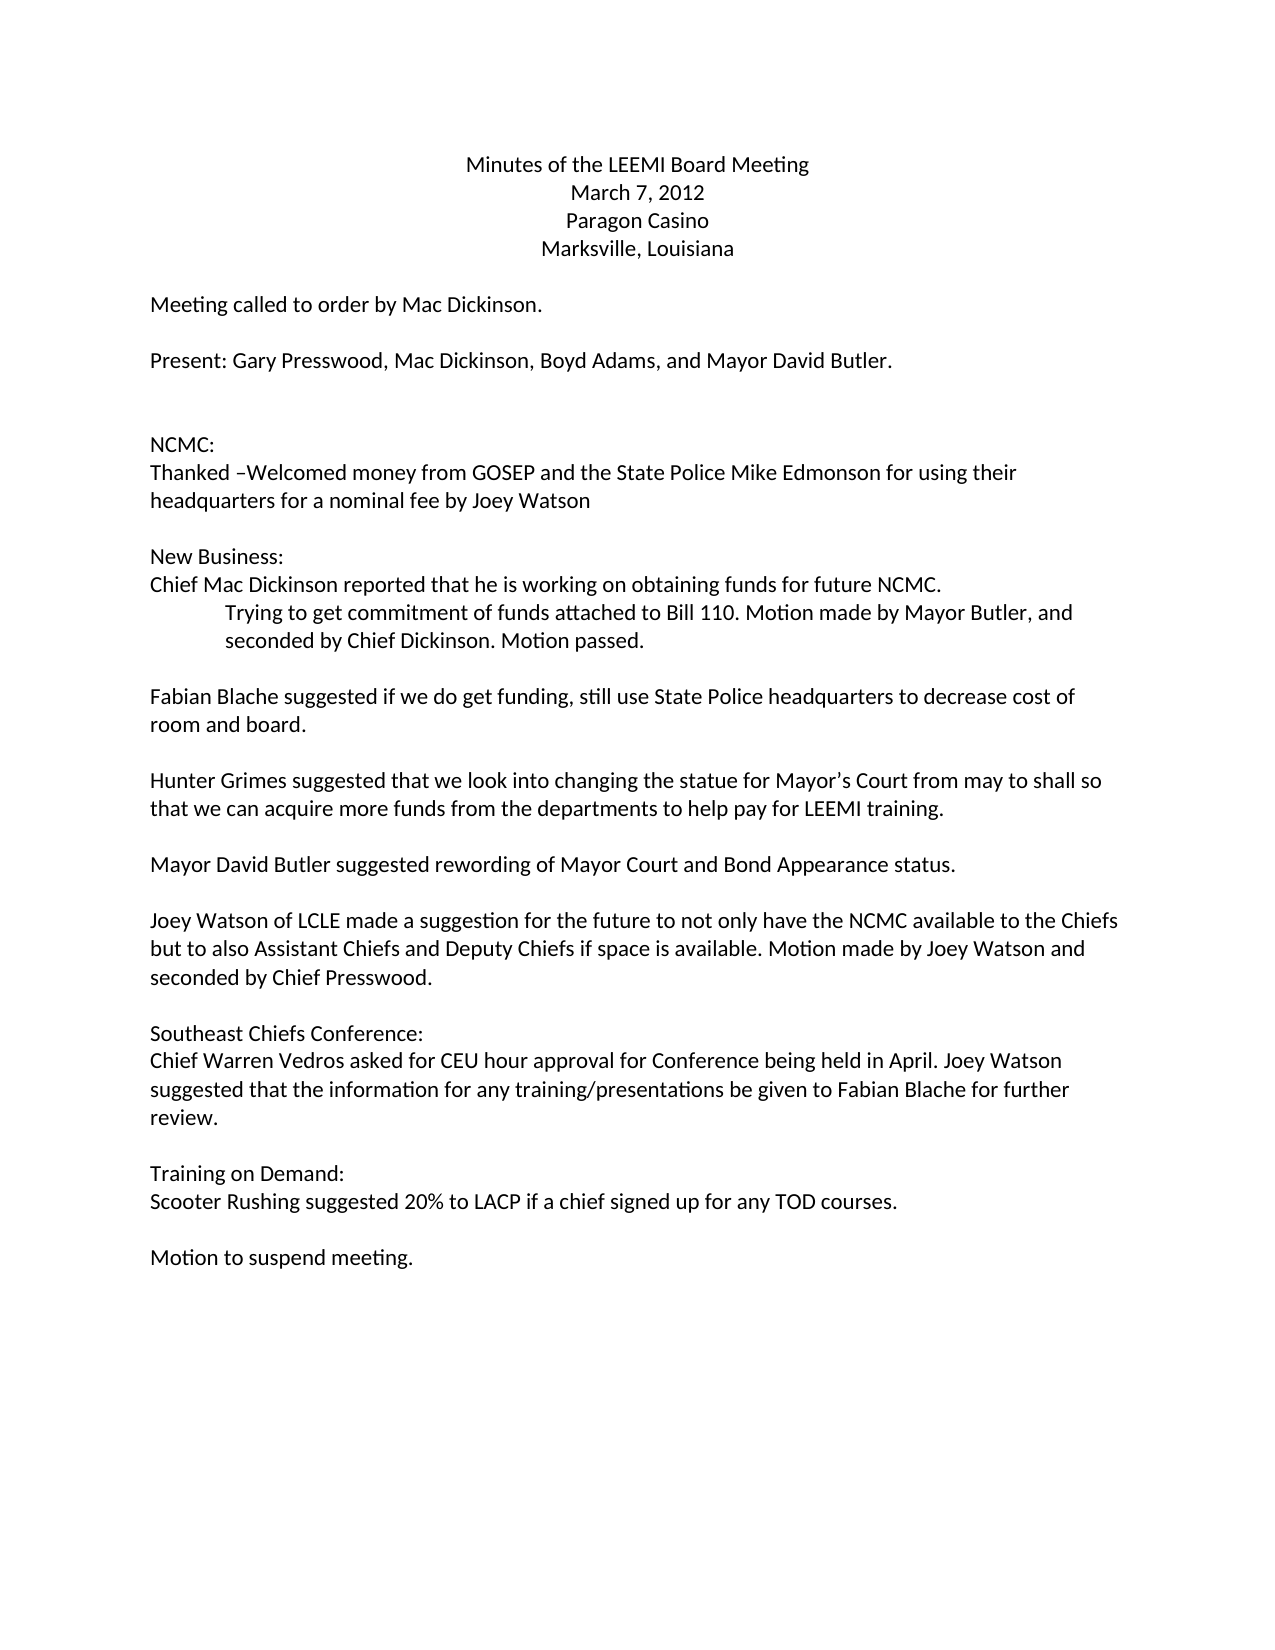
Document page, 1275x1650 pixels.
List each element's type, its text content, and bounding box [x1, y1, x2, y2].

text Chief Warren Vedros asked for CEU hour approval for Conference being held in April. Joey Watson suggested that the information for any training/presentations be given to Fabian Blache for further review. [150, 1047, 1125, 1131]
text NCMC: [150, 430, 1125, 458]
text Motion to suspend meeting. [150, 1243, 1125, 1271]
text Chief Mac Dickinson reported that he is working on obtaining funds for future NCMC. [150, 570, 1125, 598]
text Joey Watson of LCLE made a suggestion for the future to not only have the NCMC available to the Chiefs but to also Assistant Chiefs and Deputy Chiefs if space is available. Motion made by Joey Watson and seconded by Chief Presswood. [150, 907, 1125, 991]
text Mayor David Butler suggested rewording of Mayor Court and Bond Appearance status. [150, 851, 1125, 878]
text Meeting called to order by Mac Dickinson. [150, 290, 1125, 318]
text Trying to get commitment of funds attached to Bill 110. Motion made by Mayor Butler, and seconded by Chief Dickinson. Motion passed. [225, 598, 1125, 654]
text New Business: [150, 542, 1125, 570]
text Thanked –Welcomed money from GOSEP and the State Police Mike Edmonson for using their headquarters for a nominal fee by Joey Watson [150, 458, 1125, 514]
text Southeast Chiefs Conference: [150, 1019, 1125, 1047]
text Fabian Blache suggested if we do get funding, still use State Police headquarters to decrease cost of room and board. [150, 682, 1125, 738]
text Present: Gary Presswood, Mac Dickinson, Boyd Adams, and Mayor David Butler. [150, 346, 1125, 374]
text Scooter Rushing suggested 20% to LACP if a chief signed up for any TOD courses. [150, 1187, 1125, 1215]
text Training on Demand: [150, 1159, 1125, 1187]
text Marksville, Louisiana [150, 234, 1125, 262]
text Minutes of the LEEMI Board Meeting [150, 150, 1125, 178]
text March 7, 2012 [150, 178, 1125, 206]
text Hunter Grimes suggested that we look into changing the statue for Mayor’s Court from may to shall so that we can acquire more funds from the departments to help pay for LEEMI training. [150, 766, 1125, 822]
text Paragon Casino [150, 206, 1125, 234]
